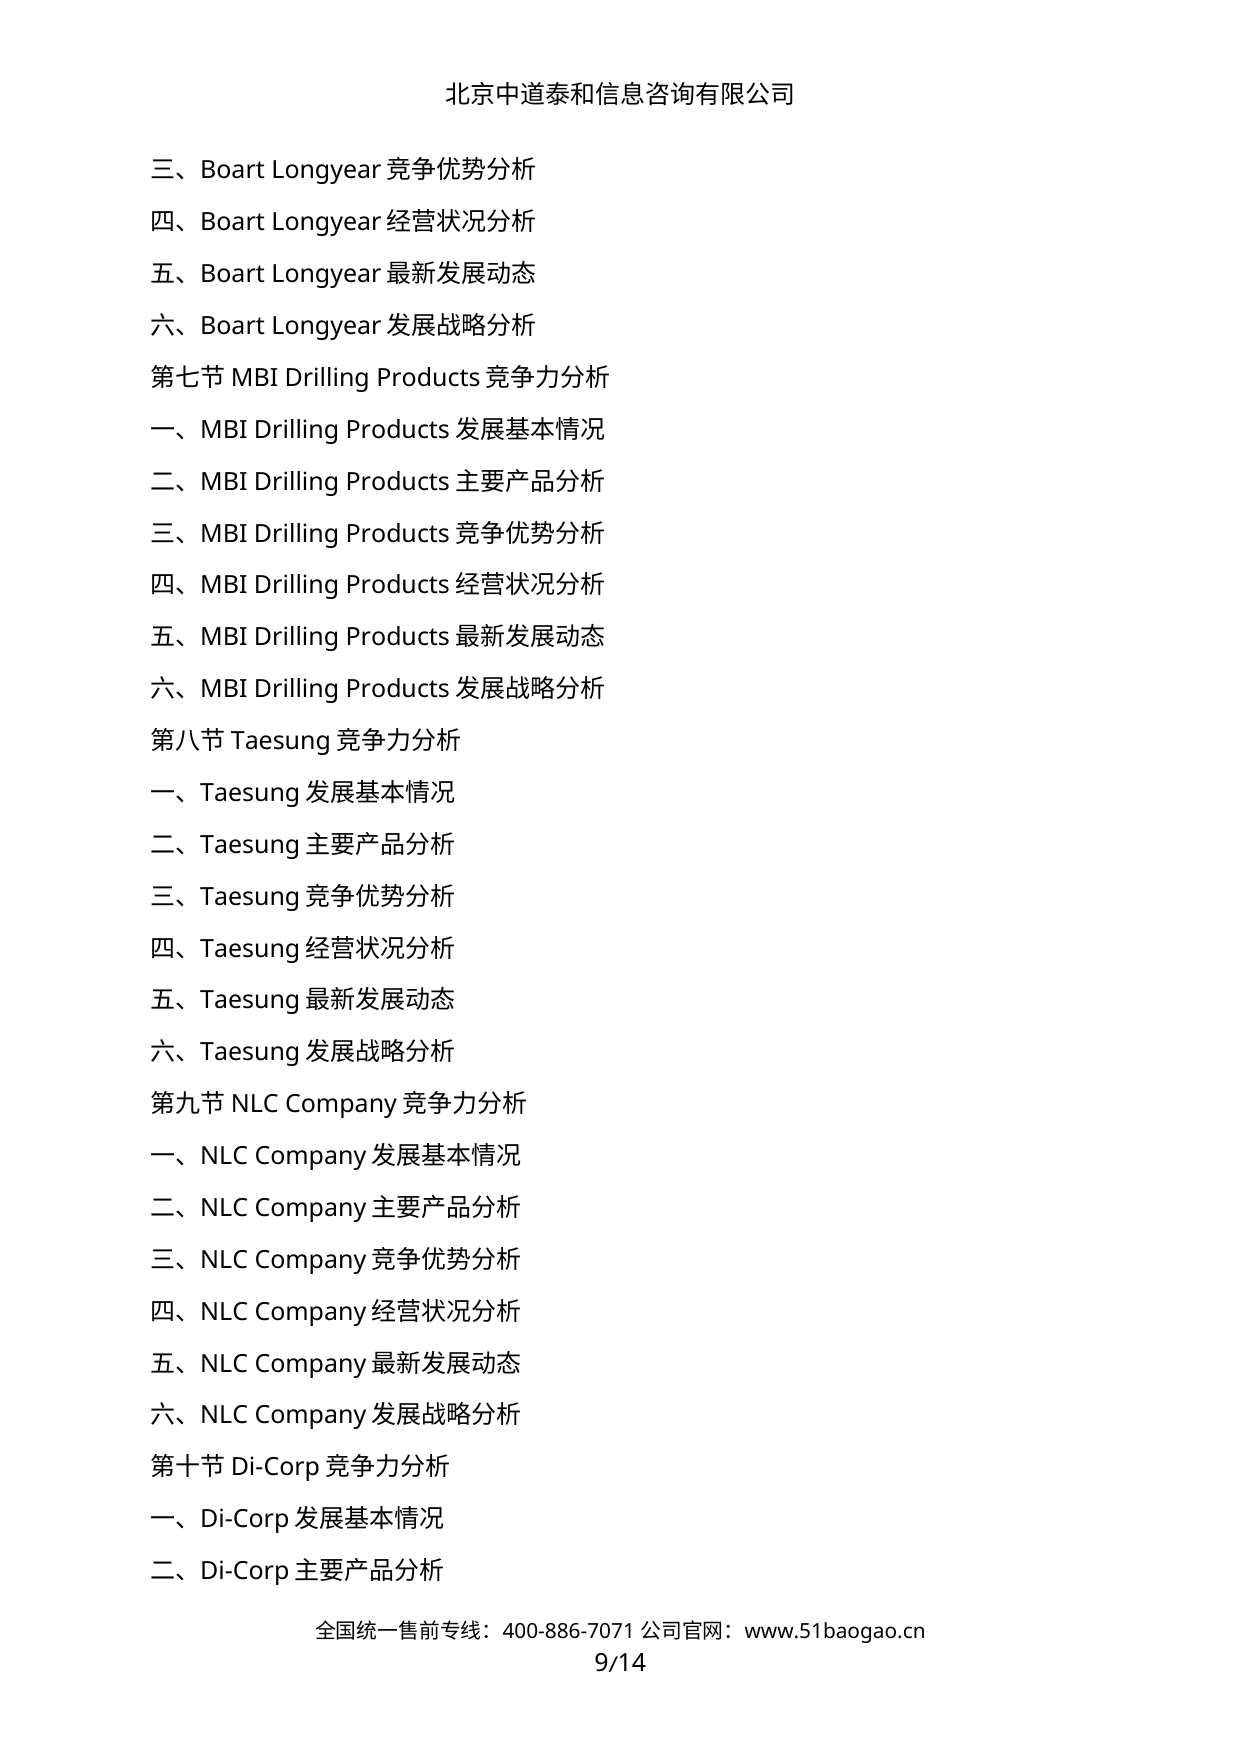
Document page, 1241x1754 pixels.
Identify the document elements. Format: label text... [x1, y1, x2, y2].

text 四、Taesung经营状况分析 [150, 928, 1090, 964]
text 第九节 NLC Company竞争力分析 [150, 1084, 1090, 1120]
text 二、Taesung主要产品分析 [150, 824, 1090, 861]
text 第七节 MBI Drilling Products竞争力分析 [150, 357, 1090, 394]
text 一、MBI Drilling Products发展基本情况 [150, 409, 1090, 446]
text 二、MBI Drilling Products主要产品分析 [150, 461, 1090, 497]
text 五、Taesung最新发展动态 [150, 980, 1090, 1016]
text 五、MBI Drilling Products最新发展动态 [150, 617, 1090, 653]
text 一、Di-Corp发展基本情况 [150, 1499, 1090, 1535]
text 三、NLC Company竞争优势分析 [150, 1239, 1090, 1276]
text 第八节 Taesung竞争力分析 [150, 721, 1090, 757]
text 四、MBI Drilling Products经营状况分析 [150, 565, 1090, 601]
text 二、Di-Corp主要产品分析 [150, 1551, 1090, 1587]
text 二、NLC Company主要产品分析 [150, 1187, 1090, 1224]
text 六、MBI Drilling Products发展战略分析 [150, 669, 1090, 705]
text 四、Boart Longyear经营状况分析 [150, 202, 1090, 238]
text 四、NLC Company经营状况分析 [150, 1291, 1090, 1327]
text 五、Boart Longyear最新发展动态 [150, 254, 1090, 290]
text 五、NLC Company最新发展动态 [150, 1343, 1090, 1379]
text 三、MBI Drilling Products竞争优势分析 [150, 513, 1090, 549]
text 六、NLC Company发展战略分析 [150, 1395, 1090, 1431]
text 六、Taesung发展战略分析 [150, 1032, 1090, 1068]
text 一、Taesung发展基本情况 [150, 772, 1090, 809]
text 六、Boart Longyear发展战略分析 [150, 306, 1090, 342]
text 三、Boart Longyear竞争优势分析 [150, 150, 1090, 186]
text 三、Taesung竞争优势分析 [150, 876, 1090, 912]
text 一、NLC Company发展基本情况 [150, 1136, 1090, 1172]
text 第十节 Di-Corp竞争力分析 [150, 1447, 1090, 1483]
